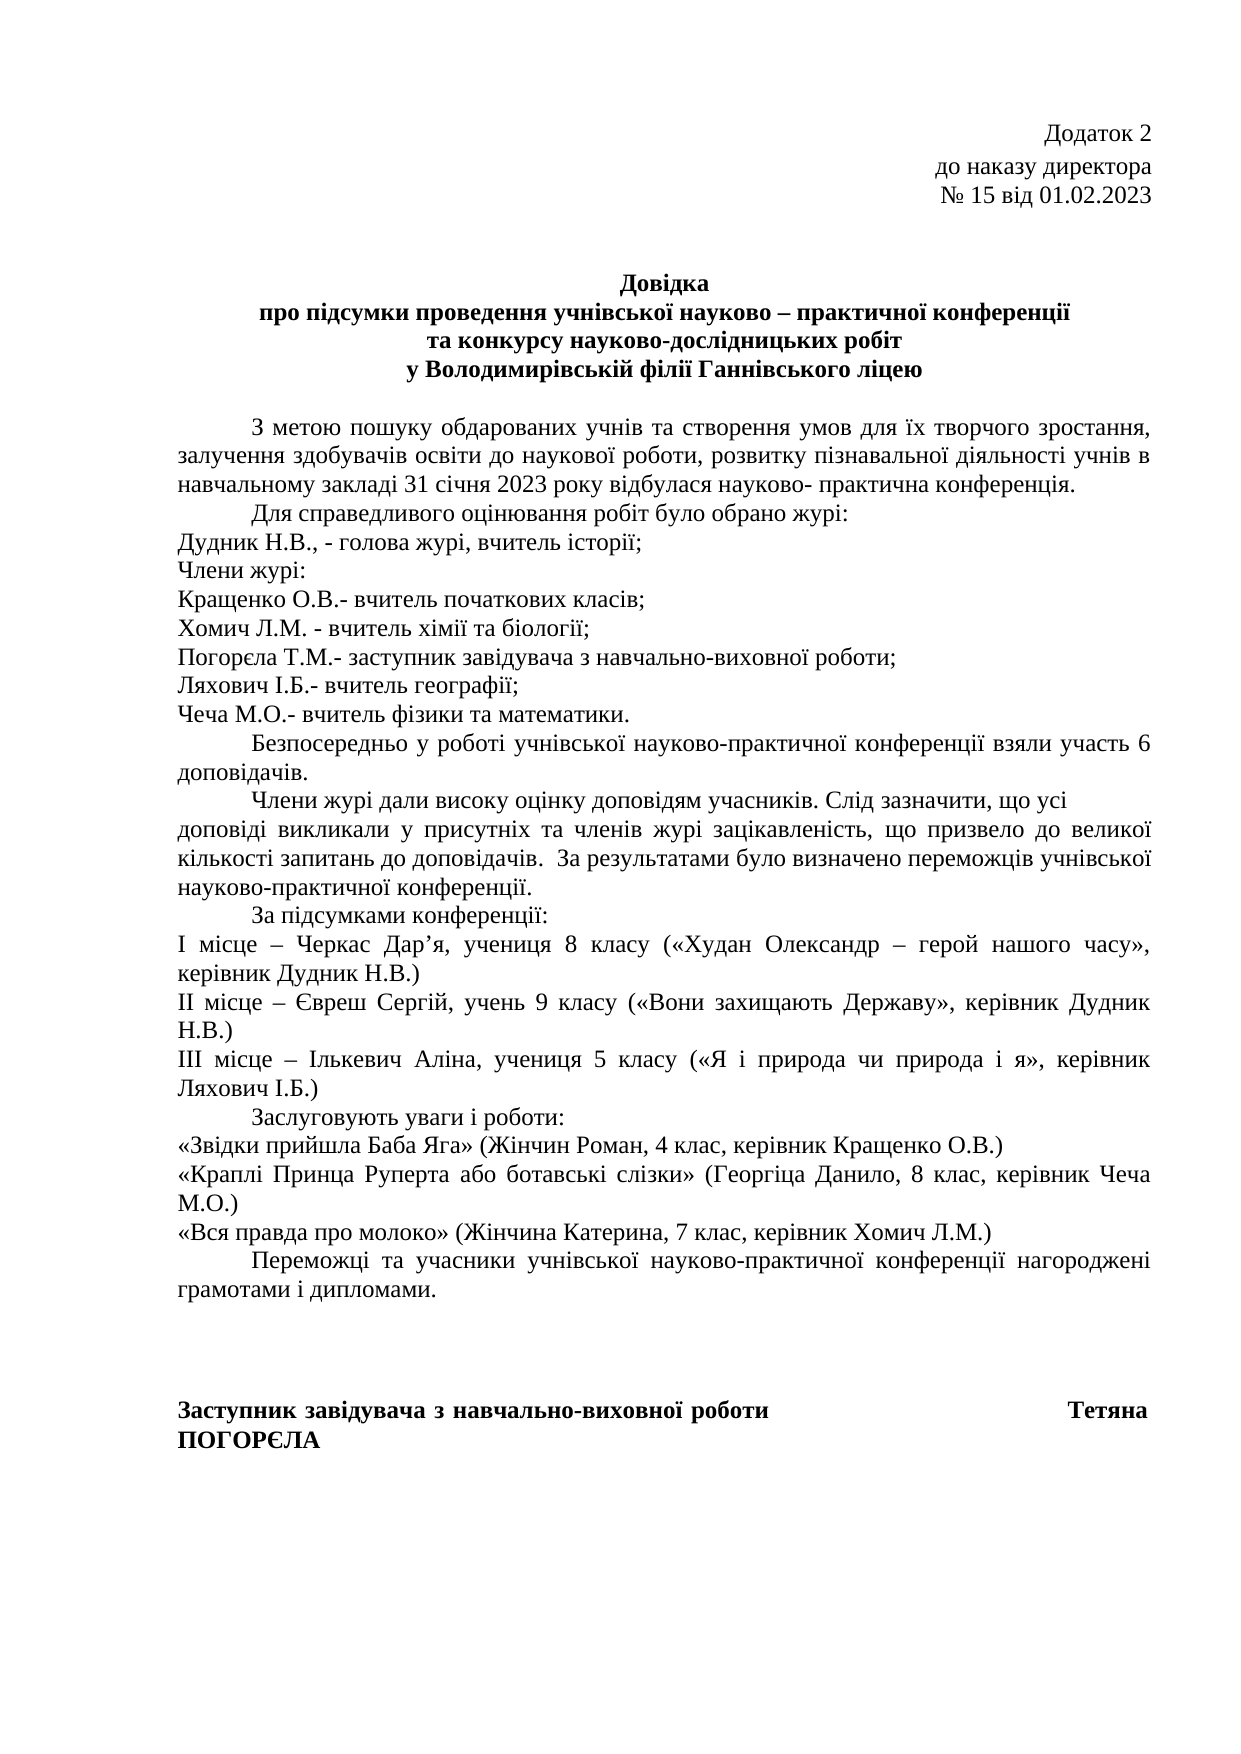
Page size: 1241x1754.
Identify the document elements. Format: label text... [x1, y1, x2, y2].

text Кращенко О.В.- вчитель початкових класів; [177, 584, 1152, 613]
text та конкурсу науково-дослідницьких робіт [177, 326, 1152, 354]
text Чеча М.О.- вчитель фізики та математики. [177, 699, 1152, 728]
text Ляхович І.Б.- вчитель географії; [177, 671, 1152, 699]
text Заслуговують уваги і роботи: [177, 1102, 1152, 1131]
text Члени журі дали високу оцінку доповідям учасників. Слід зазначити, що усі [177, 786, 1152, 814]
text «Звідки прийшла Баба Яга» (Жінчин Роман, 4 клас, керівник Кращенко О.В.) [177, 1131, 1152, 1159]
text Члени журі: [177, 556, 1152, 584]
text Додаток 2 [177, 118, 1152, 147]
text Переможці та учасники учнівської науково-практичної конференції нагороджені грамотами і дипломами. [177, 1246, 1152, 1303]
text І місце – Черкас Дар’я, учениця 8 класу («Худан Олександр – герой нашого часу», керівник Дудник Н.В.) [177, 929, 1152, 987]
text до наказу директора [177, 151, 1152, 180]
text Хомич Л.М. - вчитель хімії та біології; [177, 613, 1152, 642]
text у Володимирівській філії Ганнівського ліцею [177, 354, 1152, 383]
text Дудник Н.В., - голова журі, вчитель історії; [177, 527, 1152, 556]
text № 15 від 01.02.2023 [177, 180, 1152, 209]
text доповіді викликали у присутніх та членів журі зацікавленість, що призвело до великої кількості запитань до доповідачів. За результатами було визначено переможців учнівської науково-практичної конференції. [177, 814, 1152, 901]
text «Вся правда про молоко» (Жінчина Катерина, 7 клас, керівник Хомич Л.М.) [177, 1217, 1152, 1246]
text «Краплі Принца Руперта або ботавські слізки» (Георгіца Данило, 8 клас, керівник Чеча М.О.) [177, 1159, 1152, 1217]
text ІІІ місце – Ількевич Аліна, учениця 5 класу («Я і природа чи природа і я», керівник Ляхович І.Б.) [177, 1044, 1152, 1102]
text З метою пошуку обдарованих учнів та створення умов для їх творчого зростання, залучення здобувачів освіти до наукової роботи, розвитку пізнавальної діяльності учнів в навчальному закладі 31 січня 2023 року відбулася науково- практична конференція. [177, 412, 1152, 498]
text ІІ місце – Євреш Сергій, учень 9 класу («Вони захищають Державу», керівник Дудник Н.В.) [177, 987, 1152, 1044]
text Для справедливого оцінювання робіт було обрано журі: [177, 498, 1152, 527]
text За підсумками конференції: [177, 901, 1152, 929]
text Погорєла Т.М.- заступник завідувача з навчально-виховної роботи; [177, 642, 1152, 671]
text Заступник завідувача з навчально-виховної роботи Тетяна ПОГОРЄЛА [177, 1424, 1152, 1454]
text про підсумки проведення учнівської науково – практичної конференції [177, 297, 1152, 326]
text Безпосередньо у роботі учнівської науково-практичної конференції взяли участь 6 доповідачів. [177, 728, 1152, 786]
text Довідка [177, 268, 1152, 297]
